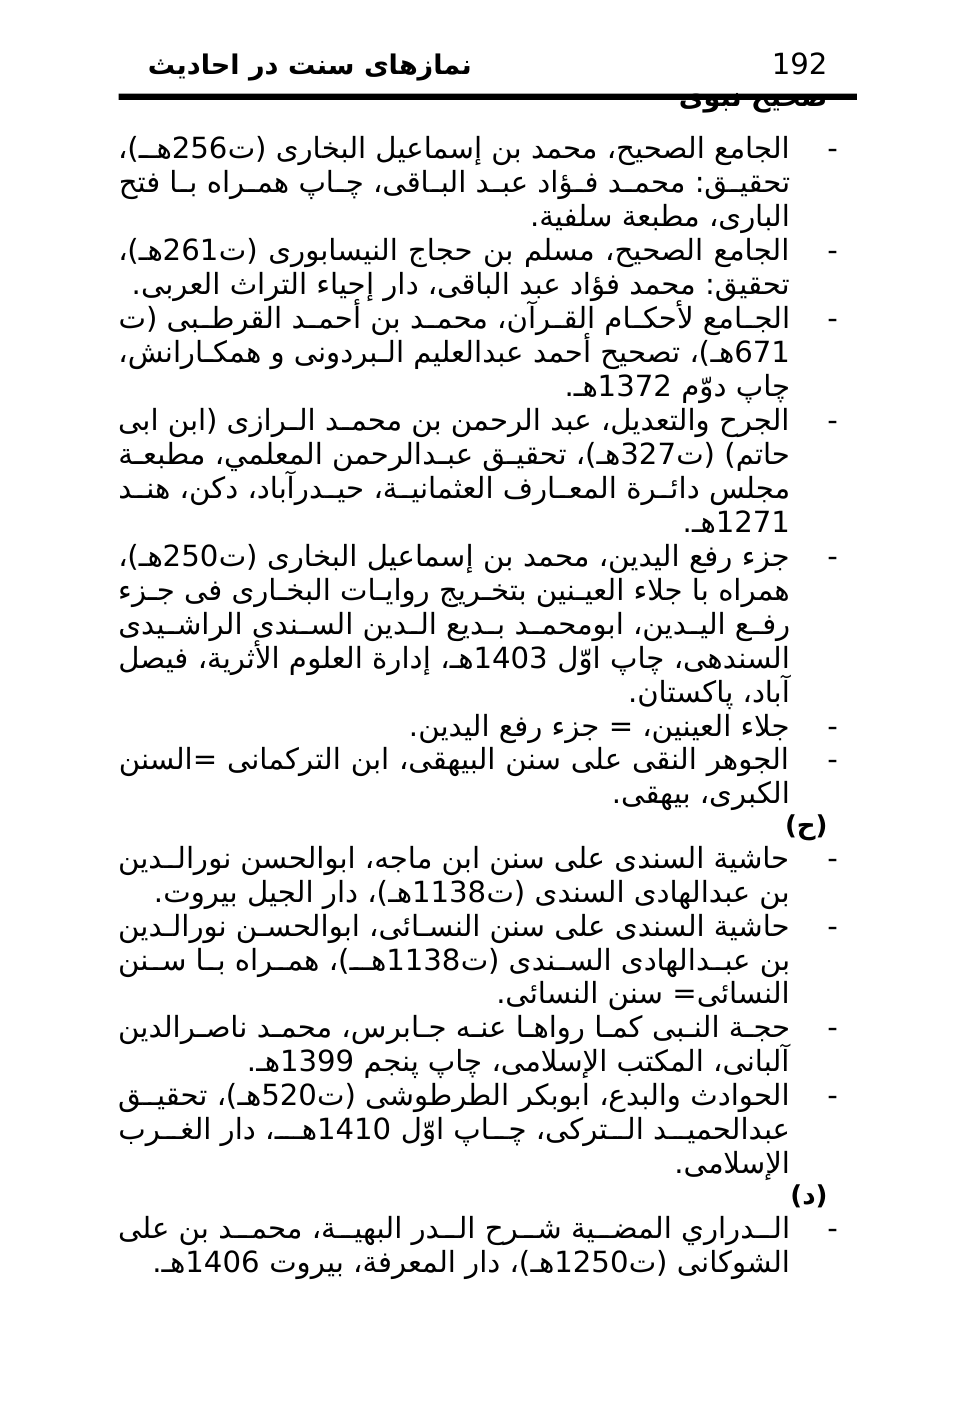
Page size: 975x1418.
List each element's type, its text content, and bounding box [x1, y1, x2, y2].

list جزء رفع الیدین، محمد بن إسماعیل البخاری (ت250هـ)، همراه با جلاء العینین بتخریج روایات البخاری فی جزء رفع الیدین، ابومحمد بدیع الدین السندی الراشیدی السندهی، چاپ اوّل 1403هـ، إدارة العلوم الأثرية، فيصل آباد، پاکستان. [118, 539, 827, 709]
list حجة النبی کما رواها عنه جابرس، محمد ناصرالدین آلبانی، المکتب الإسلامی، چاپ پنجم 1399هـ. [118, 1011, 827, 1079]
list الجوهر النقی على سنن البیهقی، ابن الترکمانی =السنن الکبری، بیهقی. [118, 743, 827, 811]
text (د) [118, 1181, 857, 1211]
list الدراري المضية شرح الدر البهية، محمد بن علی الشوکانی (ت1250هـ)، دار المعرفة، بیروت 1406هـ. [118, 1211, 827, 1279]
text (ح) [118, 811, 857, 841]
list حاشية السندی على سنن ابن ماجه، ابوالحسن نورالدین بن عبدالهادی السندی (ت1138هـ)، دار الجیل بیروت. [118, 841, 827, 909]
list حاشية السندى على سنن النسائی، ابوالحسن نورالدین بن عبدالهادی السندی (ت1138هـ)، همراه با سنن النسائی= سنن النسائی. [118, 909, 827, 1011]
list الجامع لأحکام القرآن، محمد بن أحمد القرطبی (ت671هـ)، تصحیح أحمد عبدالعلیم البردونی و همکارانش، چاپ دوّم 1372هـ. [118, 301, 827, 403]
list جلاء العینین، = جزء رفع الیدین. [118, 709, 827, 743]
list الجرح والتعدیل، عبد الرحمن بن محمد الرازی (ابن ابی حاتم) (ت327هـ)، تحقیق عبدالرحمن المعلمي، مطبعة مجلس دائرة المعارف العثمانية، حیدرآباد، دکن، هند 1271هـ. [118, 403, 827, 539]
list الجامع الصحیح، محمد بن إسماعیل البخاری (ت256هـ)، تحقیق: محمد فؤاد عبد الباقی، چاپ همراه با فتح الباری، مطبعة سلفية. [118, 132, 827, 233]
list الجامع الصحیح، مسلم بن حجاج النیسابوری (ت261هـ)، تحقیق: محمد فؤاد عبد الباقی، دار إحیاء التراث العربی. [118, 233, 827, 301]
list الحوادث والبدع، ابوبکر الطرطوشی (ت520هـ)، تحقیق عبدالحمید الترکی، چاپ اوّل 1410هـ، دار الغرب الإسلامی. [118, 1079, 827, 1181]
